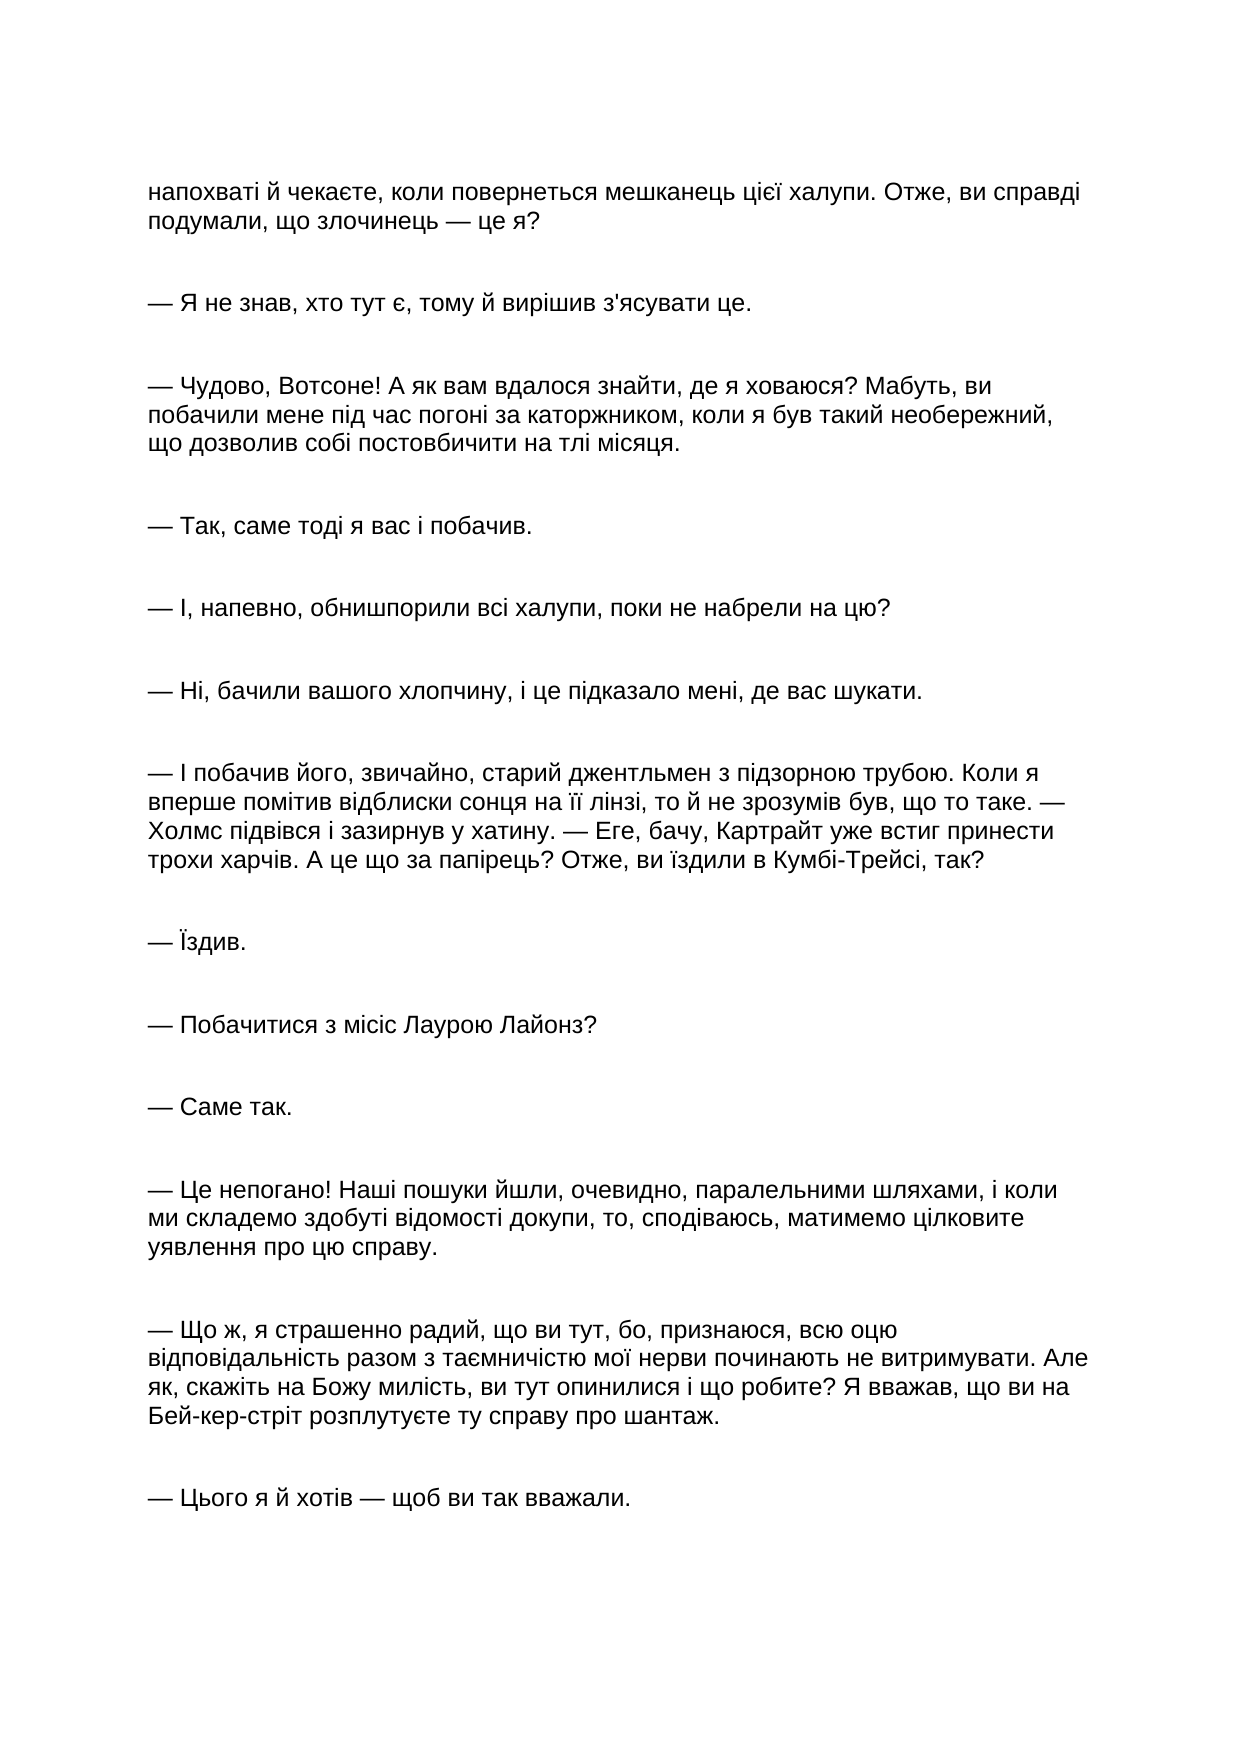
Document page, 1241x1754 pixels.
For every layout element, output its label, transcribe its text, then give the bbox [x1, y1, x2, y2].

text — І побачив його, звичайно, старий джентльмен з підзорною трубою. Коли я вперше помітив відблиски сонця на її лінзі, то й не зрозумів був, що то таке. — Холмс підвівся і зазирнув у хатину. — Еге, бачу, Картрайт уже встиг принести трохи харчів. А це що за папірець? Отже, ви їздили в Кумбі-Трейсі, так? [148, 758, 1092, 873]
text — Що ж, я страшенно радий, що ви тут, бо, признаюся, всю оцю відповідальність разом з таємничістю мої нерви починають не витримувати. Але як, скажіть на Божу милість, ви тут опинилися і що робите? Я вважав, що ви на Бей-кер-стріт розплутуєте ту справу про шантаж. [148, 1315, 1092, 1430]
text — Так, саме тоді я вас і побачив. [148, 511, 1092, 540]
text — Ні, бачили вашого хлопчину, і це підказало мені, де вас шукати. [148, 676, 1092, 705]
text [148, 177, 1092, 235]
text — Я не знав, хто тут є, тому й вирішив з'ясувати це. [148, 288, 1092, 317]
text — Чудово, Вотсоне! А як вам вдалося знайти, де я ховаюся? Мабуть, ви побачили мене під час погоні за каторжником, коли я був такий необережний, що дозволив собі постовбичити на тлі місяця. [148, 371, 1092, 457]
text — Саме так. [148, 1092, 1092, 1121]
text — І, напевно, обнишпорили всі халупи, поки не набрели на цю? [148, 593, 1092, 622]
text — Побачитися з місіс Лаурою Лайонз? [148, 1010, 1092, 1038]
text — Їздив. [148, 927, 1092, 956]
text — Це непогано! Наші пошуки йшли, очевидно, паралельними шляхами, і коли ми складемо здобуті відомості докупи, то, сподіваюсь, матимемо цілковите уявлення про цю справу. [148, 1175, 1092, 1261]
text — Цього я й хотів — щоб ви так вважали. [148, 1483, 1092, 1512]
